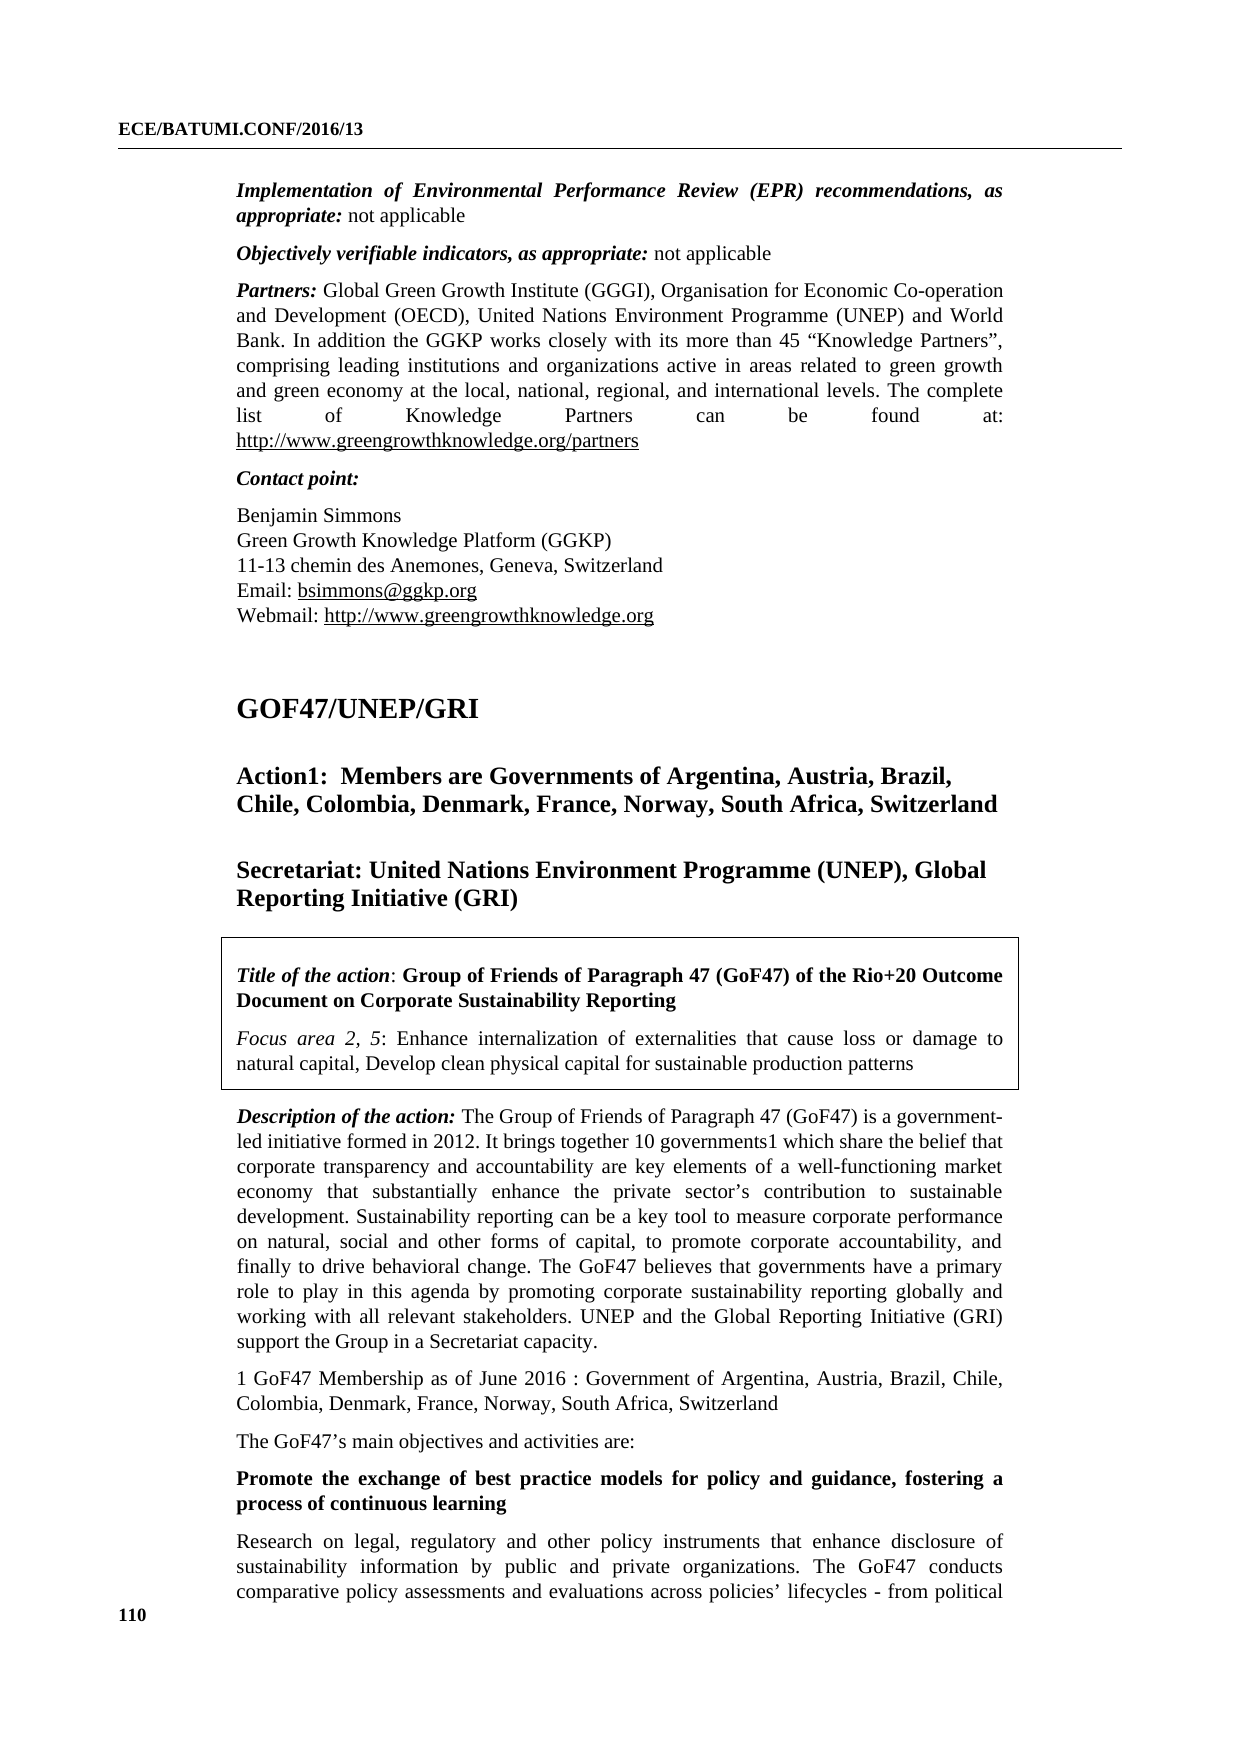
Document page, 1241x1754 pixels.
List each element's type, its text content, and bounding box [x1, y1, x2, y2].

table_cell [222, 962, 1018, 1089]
text Secretariat: United Nations Environment Programme (UNEP), Global Reporting Initiative (GRI) [118, 856, 1004, 912]
text Email: bsimmons@ggkp.org [237, 577, 1003, 602]
text Green Growth Knowledge Platform (GGKP) [237, 527, 1003, 552]
text Objectively verifiable indicators, as appropriate: not applicable [236, 240, 1004, 265]
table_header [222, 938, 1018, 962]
text 1 GoF47 Membership as of June 2016 : Government of Argentina, Austria, Brazil, Chile, Colombia, Denmark, France, Norway, South Africa, Switzerland [236, 1365, 1004, 1415]
text Description of the action: The Group of Friends of Paragraph 47 (GoF47) is a government-led initiative formed in 2012. It brings together 10 governments1 which share the belief that corporate transparency and accountability are key elements of a well-functioning market economy that substantially enhance the private sector’s contribution to sustainable development. Sustainability reporting can be a key tool to measure corporate performance on natural, social and other forms of capital, to promote corporate accountability, and finally to drive behavioral change. The GoF47 believes that governments have a primary role to play in this agenda by promoting corporate sustainability reporting globally and working with all relevant stakeholders. UNEP and the Global Reporting Initiative (GRI) support the Group in a Secretariat capacity. [237, 1103, 1003, 1353]
text The GoF47’s main objectives and activities are: [236, 1428, 1004, 1453]
text Webmail: http://www.greengrowthknowledge.org [237, 602, 1003, 627]
text Partners: Global Green Growth Institute (GGGI), Organisation for Economic Co-operation and Development (OECD), United Nations Environment Programme (UNEP) and World Bank. In addition the GGKP works closely with its more than 45 “Knowledge Partners”, comprising leading institutions and organizations active in areas related to green growth and green economy at the local, national, regional, and international levels. The complete list of Knowledge Partners can be found at: http://www.greengrowthknowledge.org/partners [236, 277, 1004, 452]
text Promote the exchange of best practice models for policy and guidance, fostering a process of continuous learning [236, 1465, 1004, 1515]
text Action1: Members are Governments of Argentina, Austria, Brazil, Chile, Colombia, Denmark, France, Norway, South Africa, Switzerland [118, 762, 1004, 818]
text Benjamin Simmons [237, 502, 1003, 527]
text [236, 1528, 1004, 1603]
text 11-13 chemin des Anemones, Geneva, Switzerland [237, 552, 1003, 577]
text GOF47/UNEP/GRI [118, 693, 1004, 725]
text Contact point: [236, 465, 1004, 490]
text Implementation of Environmental Performance Review (EPR) recommendations, as appropriate: not applicable [236, 177, 1004, 227]
